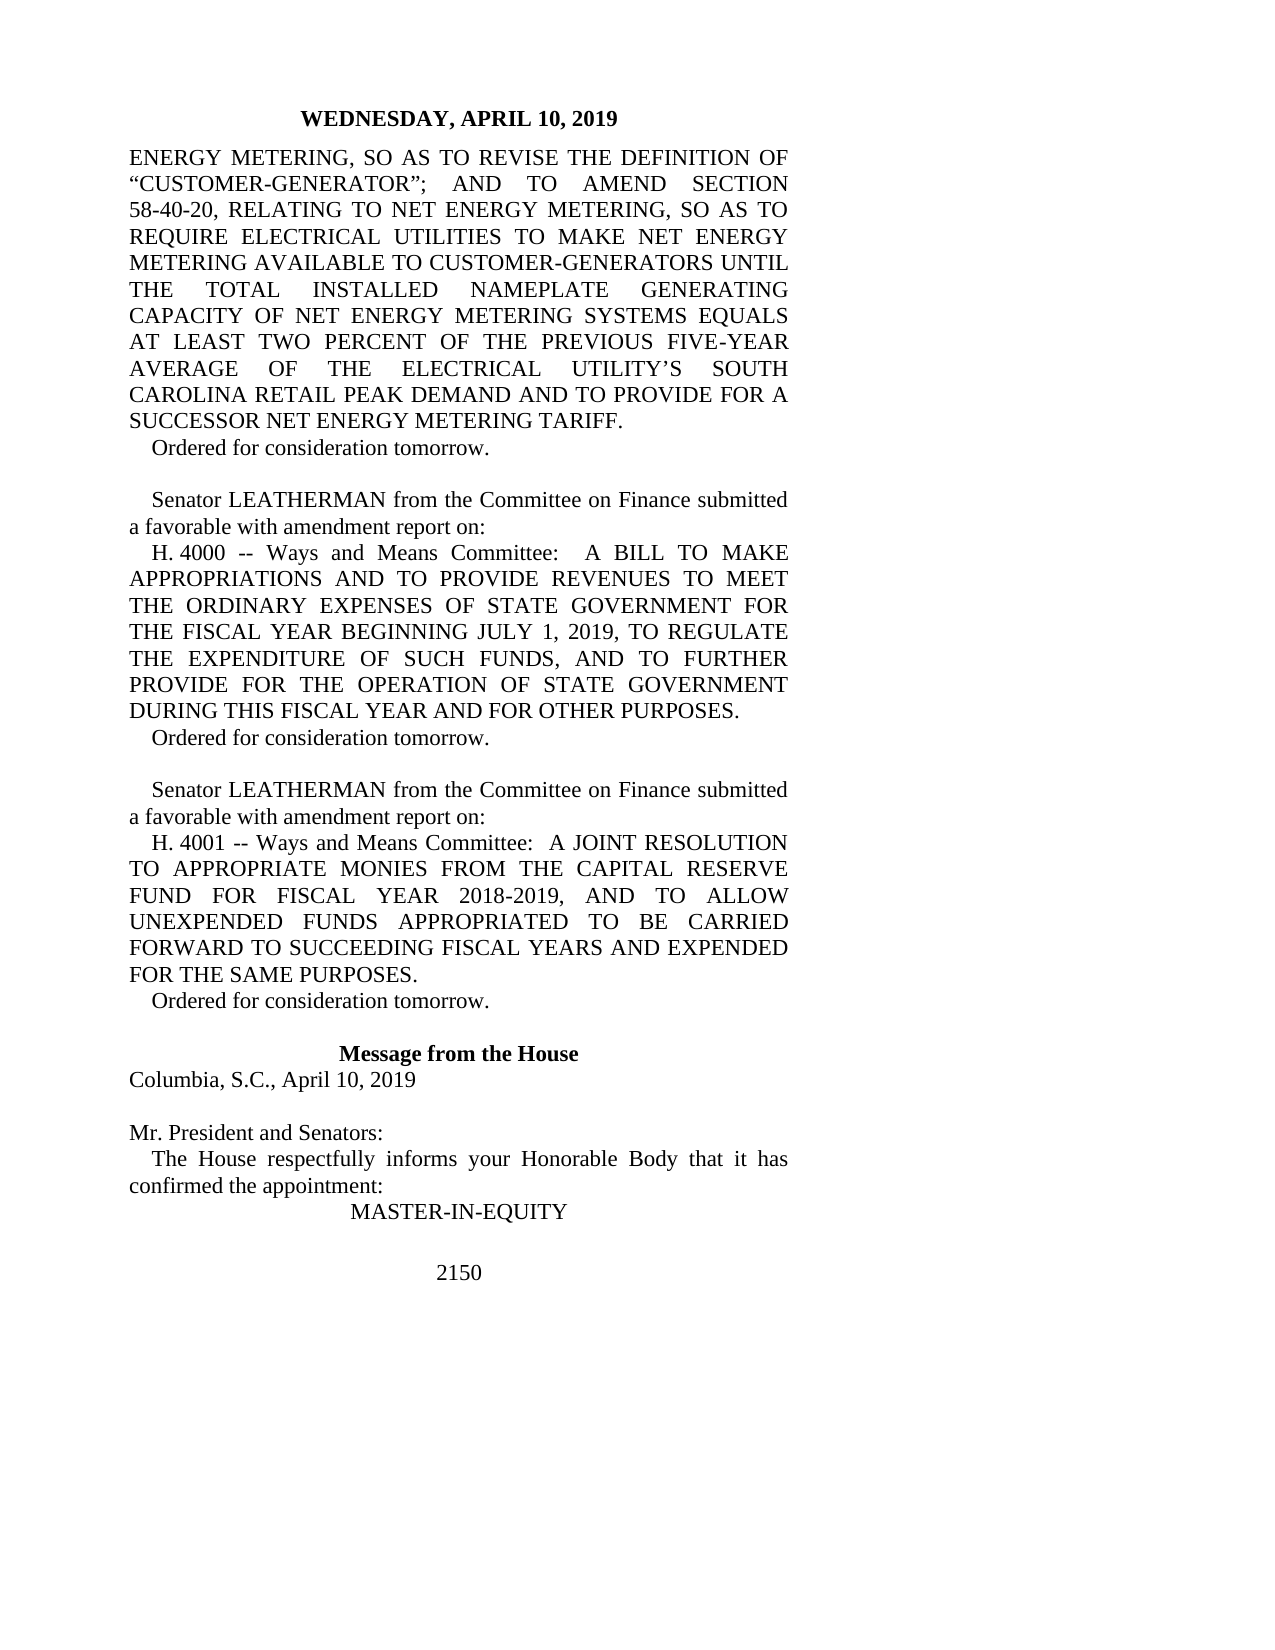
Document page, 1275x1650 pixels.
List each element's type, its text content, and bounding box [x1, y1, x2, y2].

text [129, 144, 789, 434]
text Senator LEATHERMAN from the Committee on Finance submitted a favorable with amendment report on: [129, 486, 789, 539]
text H. 4000 -- Ways and Means Committee: A BILL TO MAKE APPROPRIATIONS AND TO PROVIDE REVENUES TO MEET THE ORDINARY EXPENSES OF STATE GOVERNMENT FOR THE FISCAL YEAR BEGINNING JULY 1, 2019, TO REGULATE THE EXPENDITURE OF SUCH FUNDS, AND TO FURTHER PROVIDE FOR THE OPERATION OF STATE GOVERNMENT DURING THIS FISCAL YEAR AND FOR OTHER PURPOSES. [129, 539, 789, 724]
text Mr. President and Senators: [129, 1119, 789, 1145]
text The House respectfully informs your Honorable Body that it has confirmed the appointment: [129, 1145, 789, 1198]
text Senator LEATHERMAN from the Committee on Finance submitted a favorable with amendment report on: [129, 776, 789, 829]
text H. 4001 -- Ways and Means Committee: A JOINT RESOLUTION TO APPROPRIATE MONIES FROM THE CAPITAL RESERVE FUND FOR FISCAL YEAR 2018-2019, AND TO ALLOW UNEXPENDED FUNDS APPROPRIATED TO BE CARRIED FORWARD TO SUCCEEDING FISCAL YEARS AND EXPENDED FOR THE SAME PURPOSES. [129, 829, 789, 987]
text Ordered for consideration tomorrow. [129, 434, 789, 460]
text Message from the House [129, 1040, 789, 1066]
text MASTER-IN-EQUITY [129, 1198, 789, 1224]
text Ordered for consideration tomorrow. [129, 724, 789, 750]
text Ordered for consideration tomorrow. [129, 987, 789, 1013]
text Columbia, S.C., April 10, 2019 [129, 1066, 789, 1093]
